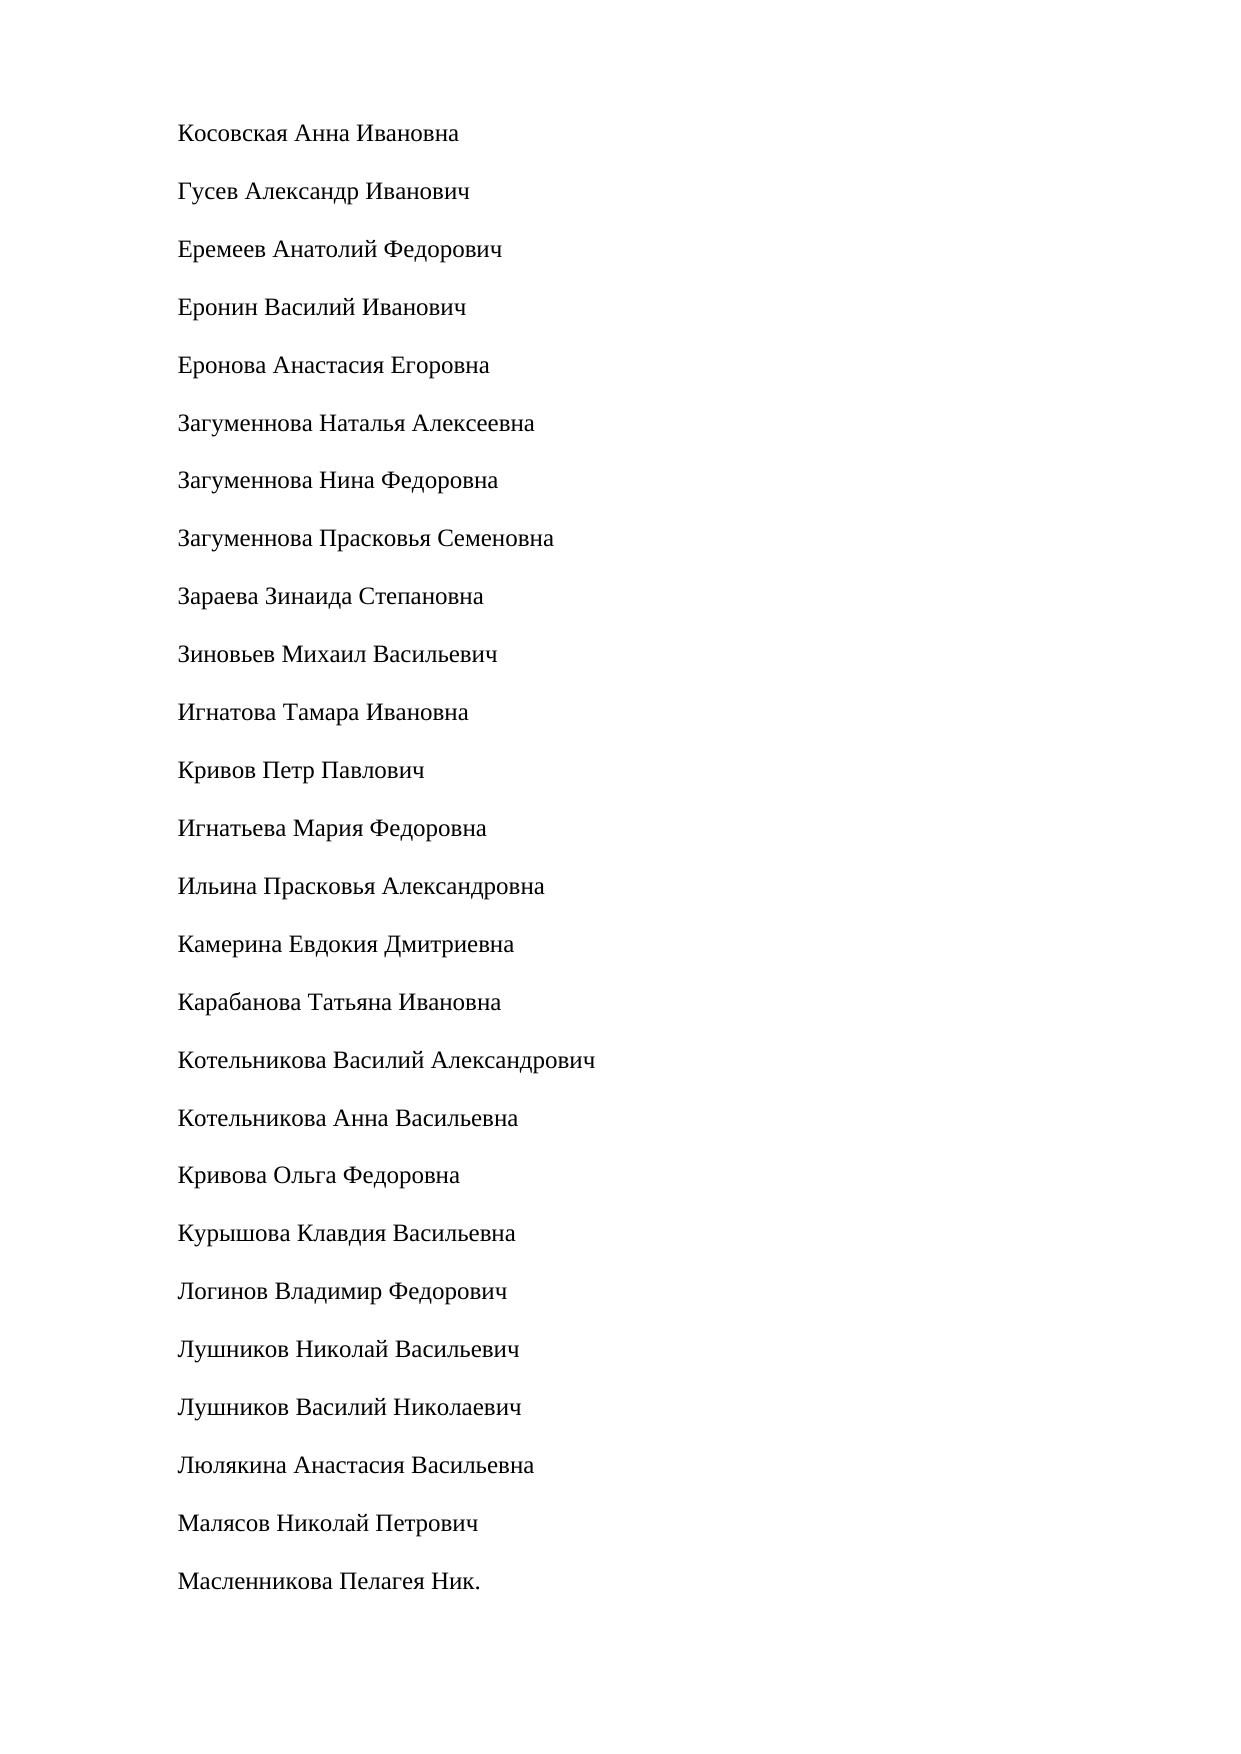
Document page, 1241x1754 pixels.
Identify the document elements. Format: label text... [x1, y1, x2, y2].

text Зиновьев Михаил Васильевич [177, 639, 1152, 668]
text Загуменнова Наталья Алексеевна [177, 408, 1152, 436]
text Курышова Клавдия Васильевна [177, 1218, 1152, 1247]
text Карабанова Татьяна Ивановна [177, 987, 1152, 1016]
text Камерина Евдокия Дмитриевна [177, 929, 1152, 958]
text Ильина Прасковья Александровна [177, 871, 1152, 900]
text Еронин Василий Иванович [177, 292, 1152, 321]
text Масленникова Пелагея Ник. [177, 1566, 1152, 1595]
text Котельникова Василий Александрович [177, 1045, 1152, 1073]
text Лушников Василий Николаевич [177, 1392, 1152, 1421]
text Гусев Александр Иванович [177, 176, 1152, 205]
text Котельникова Анна Васильевна [177, 1103, 1152, 1131]
text Кривов Петр Павлович [177, 755, 1152, 784]
text Зараева Зинаида Степановна [177, 581, 1152, 610]
text Загуменнова Прасковья Семеновна [177, 523, 1152, 552]
text Лушников Николай Васильевич [177, 1334, 1152, 1363]
text Люлякина Анастасия Васильевна [177, 1450, 1152, 1479]
text Еремеев Анатолий Федорович [177, 234, 1152, 263]
text Логинов Владимир Федорович [177, 1276, 1152, 1305]
text Косовская Анна Ивановна [177, 118, 1152, 147]
text Кривова Ольга Федоровна [177, 1161, 1152, 1189]
text Загуменнова Нина Федоровна [177, 466, 1152, 494]
text Игнатьева Мария Федоровна [177, 813, 1152, 842]
text Малясов Николай Петрович [177, 1508, 1152, 1537]
text Еронова Анастасия Егоровна [177, 350, 1152, 378]
text Игнатова Тамара Ивановна [177, 697, 1152, 726]
